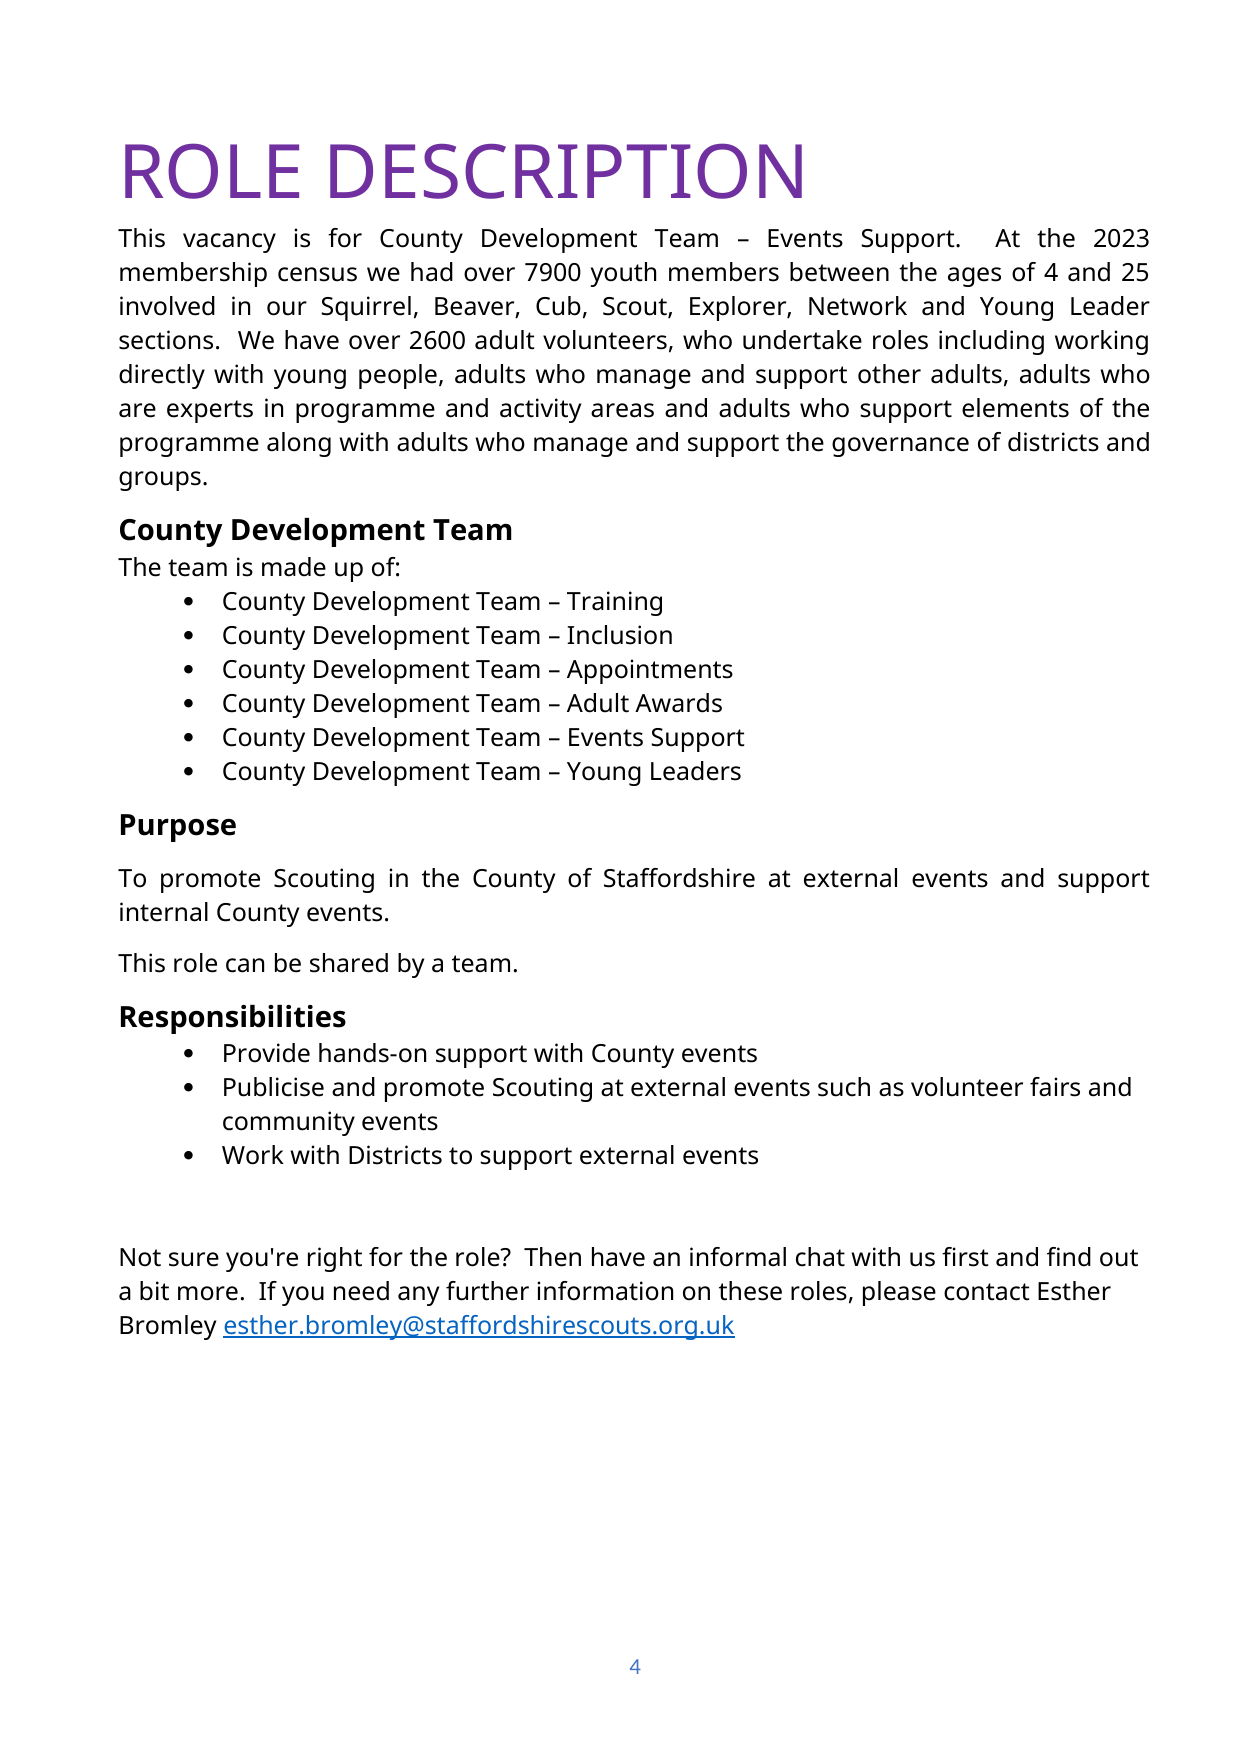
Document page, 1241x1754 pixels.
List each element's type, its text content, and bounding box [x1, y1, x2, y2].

list Provide hands-on support with County events [184, 1036, 1152, 1070]
text County Development Team [118, 509, 1152, 549]
list County Development Team – Events Support [184, 719, 1152, 753]
text The team is made up of: [118, 549, 1152, 583]
list County Development Team – Young Leaders [184, 753, 1152, 788]
list Publicise and promote Scouting at external events such as volunteer fairs and community events [184, 1070, 1152, 1138]
list Work with Districts to support external events [184, 1138, 1152, 1172]
list County Development Team – Appointments [184, 651, 1152, 685]
text This vacancy is for County Development Team – Events Support. At the 2023 membership census we had over 7900 youth members between the ages of 4 and 25 involved in our Squirrel, Beaver, Cub, Scout, Explorer, Network and Young Leader sections. We have over 2600 adult volunteers, who undertake roles including working directly with young people, adults who manage and support other adults, adults who are experts in programme and activity areas and adults who support elements of the programme along with adults who manage and support the governance of districts and groups. [118, 220, 1152, 493]
text Purpose [118, 804, 1152, 844]
text To promote Scouting in the County of Staffordshire at external events and support internal County events. [118, 861, 1152, 929]
list County Development Team – Adult Awards [184, 685, 1152, 719]
text This role can be shared by a team. [118, 945, 1152, 979]
text ROLE DESCRIPTION [118, 118, 1152, 220]
list County Development Team – Training [184, 583, 1152, 617]
text Responsibilities [118, 996, 1152, 1036]
list County Development Team – Inclusion [184, 617, 1152, 651]
text Not sure you're right for the role? Then have an informal chat with us first and find out a bit more. If you need any further information on these roles, please contact Esther Bromley esther.bromley@staffordshirescouts.org.uk [118, 1239, 1152, 1342]
